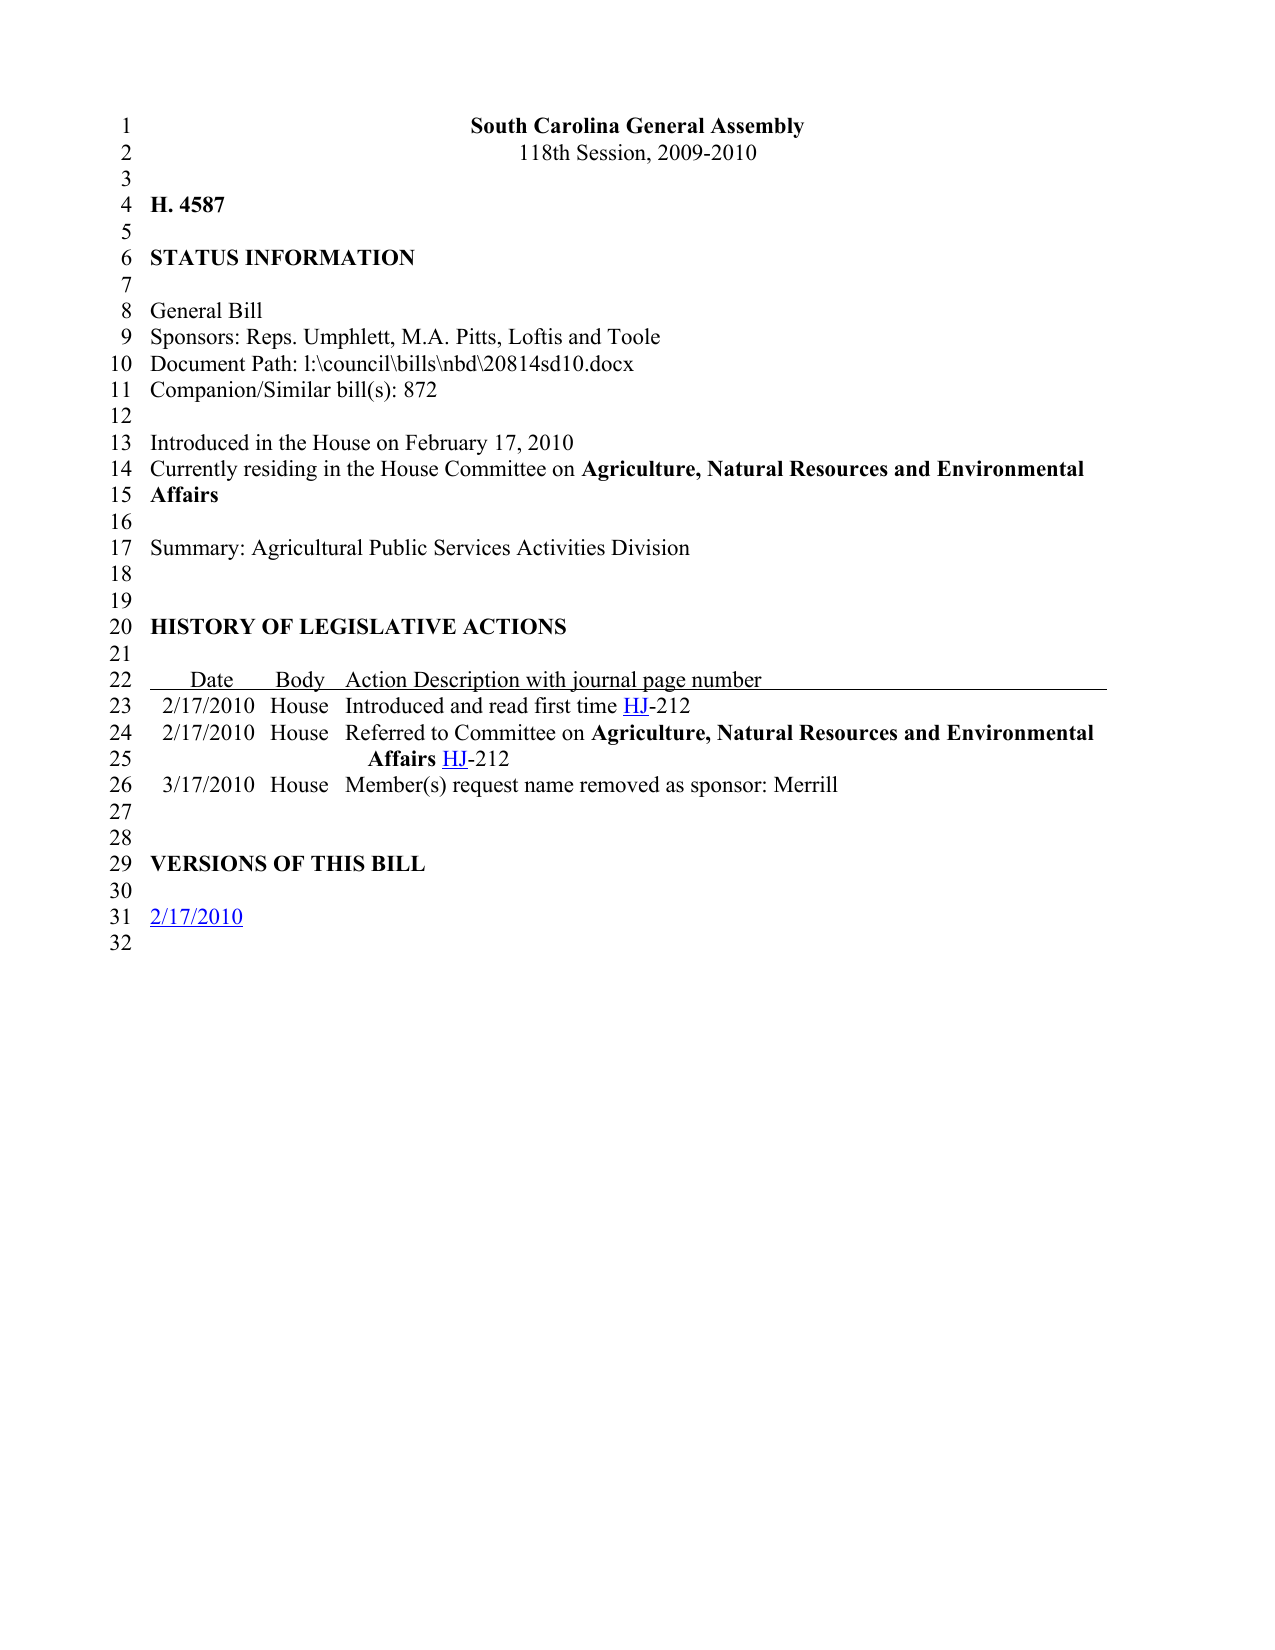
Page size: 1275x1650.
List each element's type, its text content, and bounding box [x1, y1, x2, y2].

text 118th Session, 2009-2010 [150, 139, 1125, 165]
text 3/17/2010 House Member(s) request name removed as sponsor: Merrill [150, 771, 1125, 798]
text Document Path: l:\council\bills\nbd\20814sd10.docx [150, 350, 1125, 376]
text Introduced in the House on February 17, 2010 [150, 429, 1125, 455]
text Companion/Similar bill(s): 872 [150, 376, 1125, 402]
text H. 4587 [150, 192, 1125, 218]
text General Bill [150, 297, 1125, 323]
text 2/17/2010 House Referred to Committee on Agriculture, Natural Resources and Environmental Affairs HJ-212 [150, 719, 1125, 771]
text VERSIONS OF THIS BILL [150, 850, 1125, 877]
text Date Body Action Description with journal page number [150, 666, 1125, 692]
text 2/17/2010 House Introduced and read first time HJ-212 [150, 692, 1125, 719]
text STATUS INFORMATION [150, 244, 1125, 271]
text HISTORY OF LEGISLATIVE ACTIONS [150, 613, 1125, 639]
text Summary: Agricultural Public Services Activities Division [150, 534, 1125, 561]
text Sponsors: Reps. Umphlett, M.A. Pitts, Loftis and Toole [150, 323, 1125, 350]
text Currently residing in the House Committee on Agriculture, Natural Resources and Environmental Affairs [150, 455, 1125, 508]
text South Carolina General Assembly [150, 112, 1125, 139]
text 2/17/2010 [150, 903, 1125, 929]
